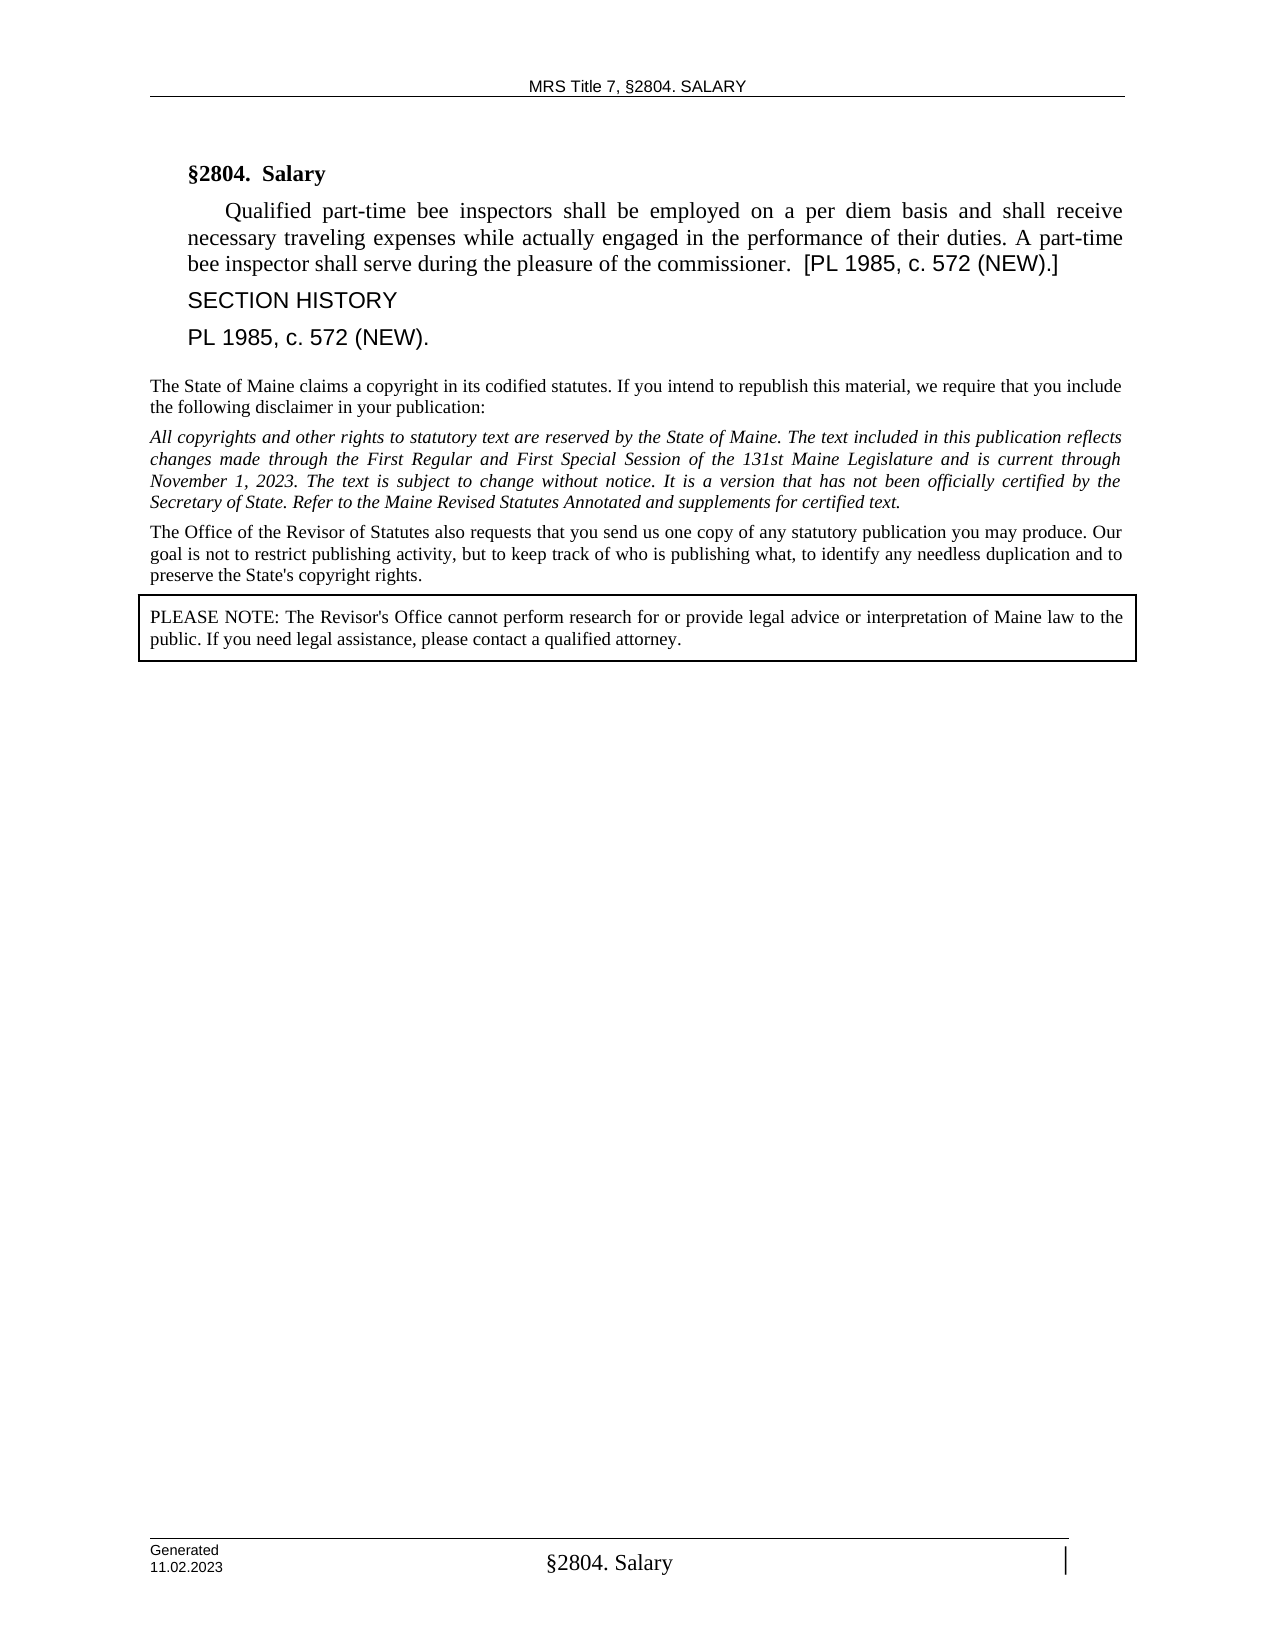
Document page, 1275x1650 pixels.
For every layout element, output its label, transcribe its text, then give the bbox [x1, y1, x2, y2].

text All copyrights and other rights to statutory text are reserved by the State of Maine. The text included in this publication reflects changes made through the First Regular and First Special Session of the 131st Maine Legislature and is current through November 1, 2023 . The text is subject to change without notice. It is a version that has not been officially certified by the Secretary of State. Refer to the Maine Revised Statutes Annotated and supplements for certified text. [150, 426, 1125, 513]
text Qualified part-time bee inspectors shall be employed on a per diem basis and shall receive necessary traveling expenses while actually engaged in the performance of their duties. A part-time bee inspector shall serve during the pleasure of the commissioner. [PL 1985, c. 572 (NEW).] [187, 197, 1125, 276]
text SECTION HISTORY [187, 287, 1125, 313]
text The Office of the Revisor of Statutes also requests that you send us one copy of any statutory publication you may produce. Our goal is not to restrict publishing activity, but to keep track of who is publishing what, to identify any needless duplication and to preserve the State's copyright rights. [150, 521, 1125, 586]
text The State of Maine claims a copyright in its codified statutes. If you intend to republish this material, we require that you include the following disclaimer in your publication: [150, 375, 1125, 418]
text PLEASE NOTE: The Revisor's Office cannot perform research for or provide legal advice or interpretation of Maine law to the public. If you need legal assistance, please contact a qualified attorney. [140, 596, 1135, 660]
text PL 1985, c. 572 (NEW). [187, 323, 1125, 350]
text §2804. Salary [187, 160, 1125, 187]
